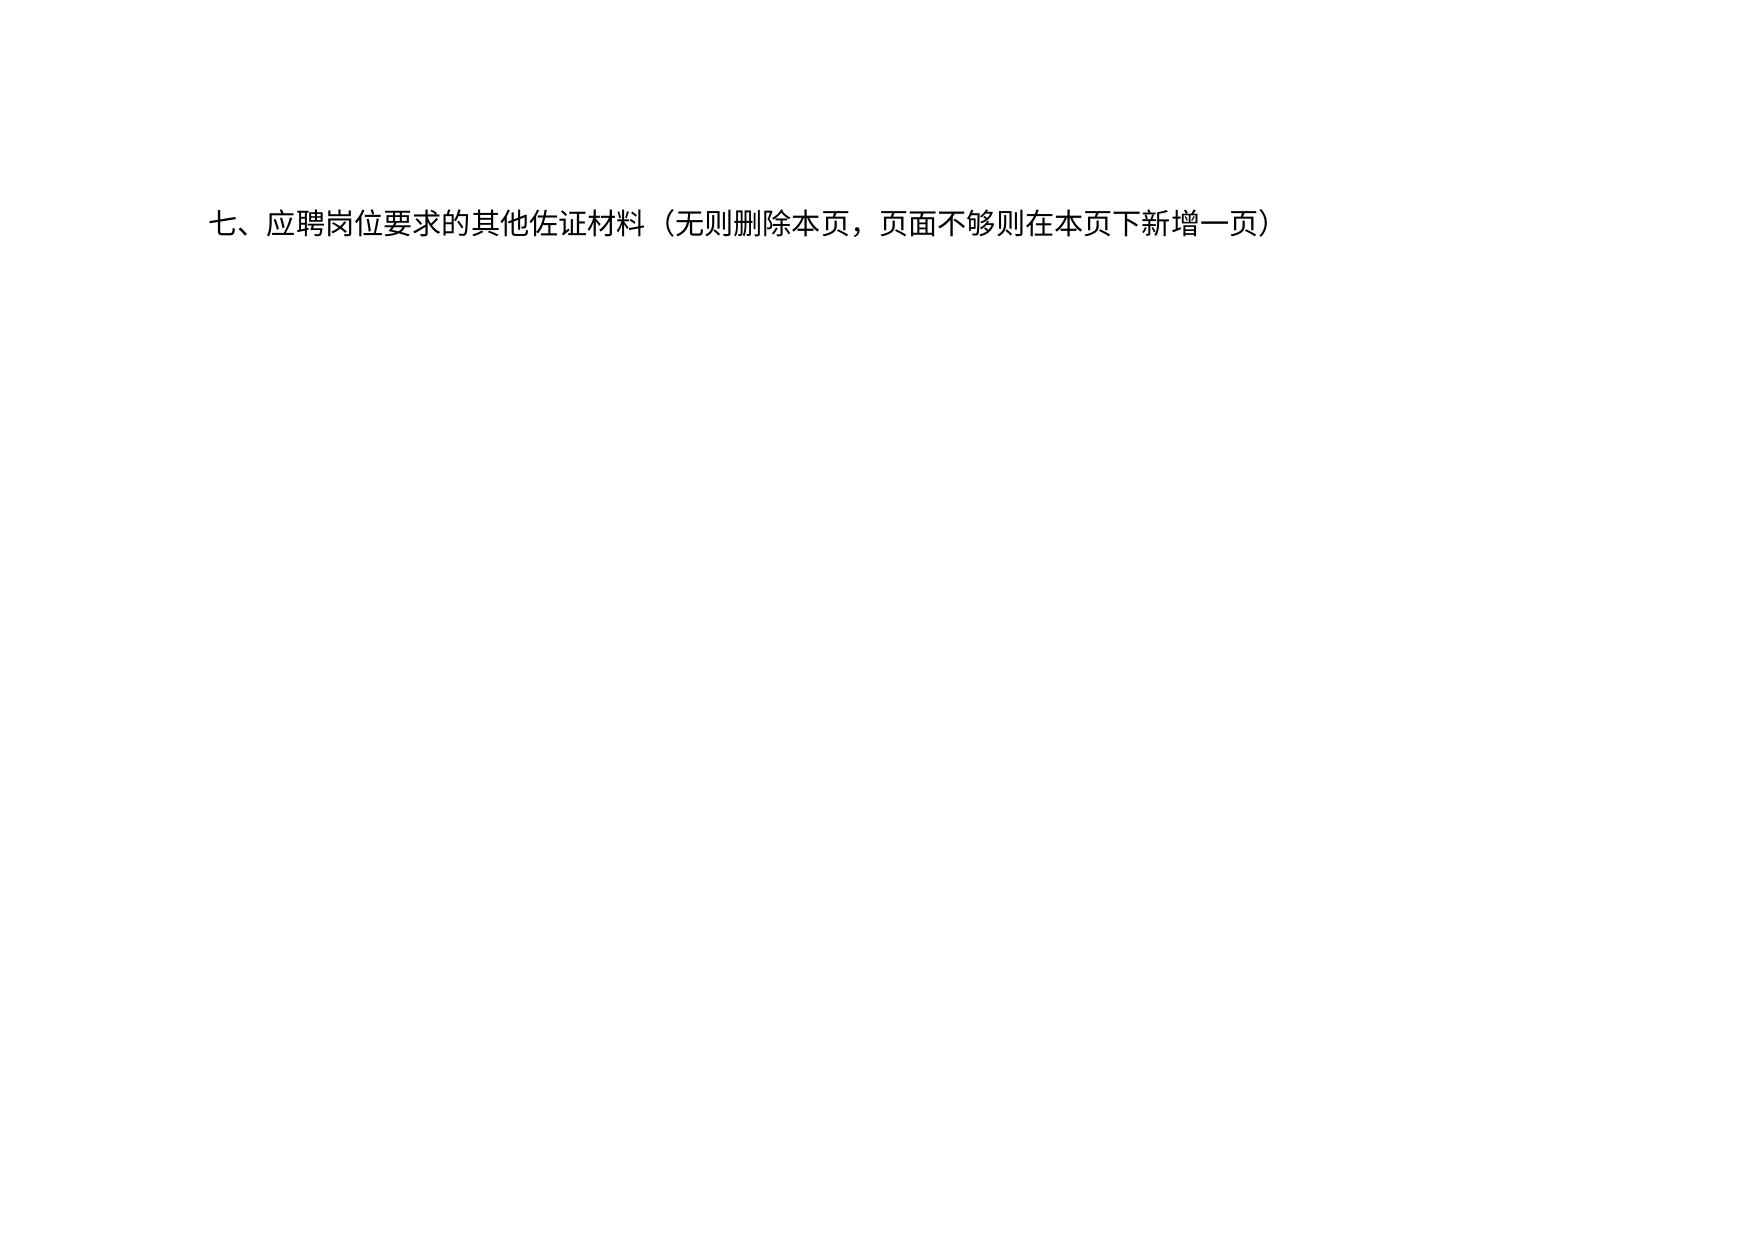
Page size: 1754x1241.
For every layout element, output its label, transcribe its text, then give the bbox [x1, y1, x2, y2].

subtitle 七、应聘岗位要求的其他佐证材料（无则删除本页，页面不够则在本页下新增一页） [208, 187, 1604, 246]
